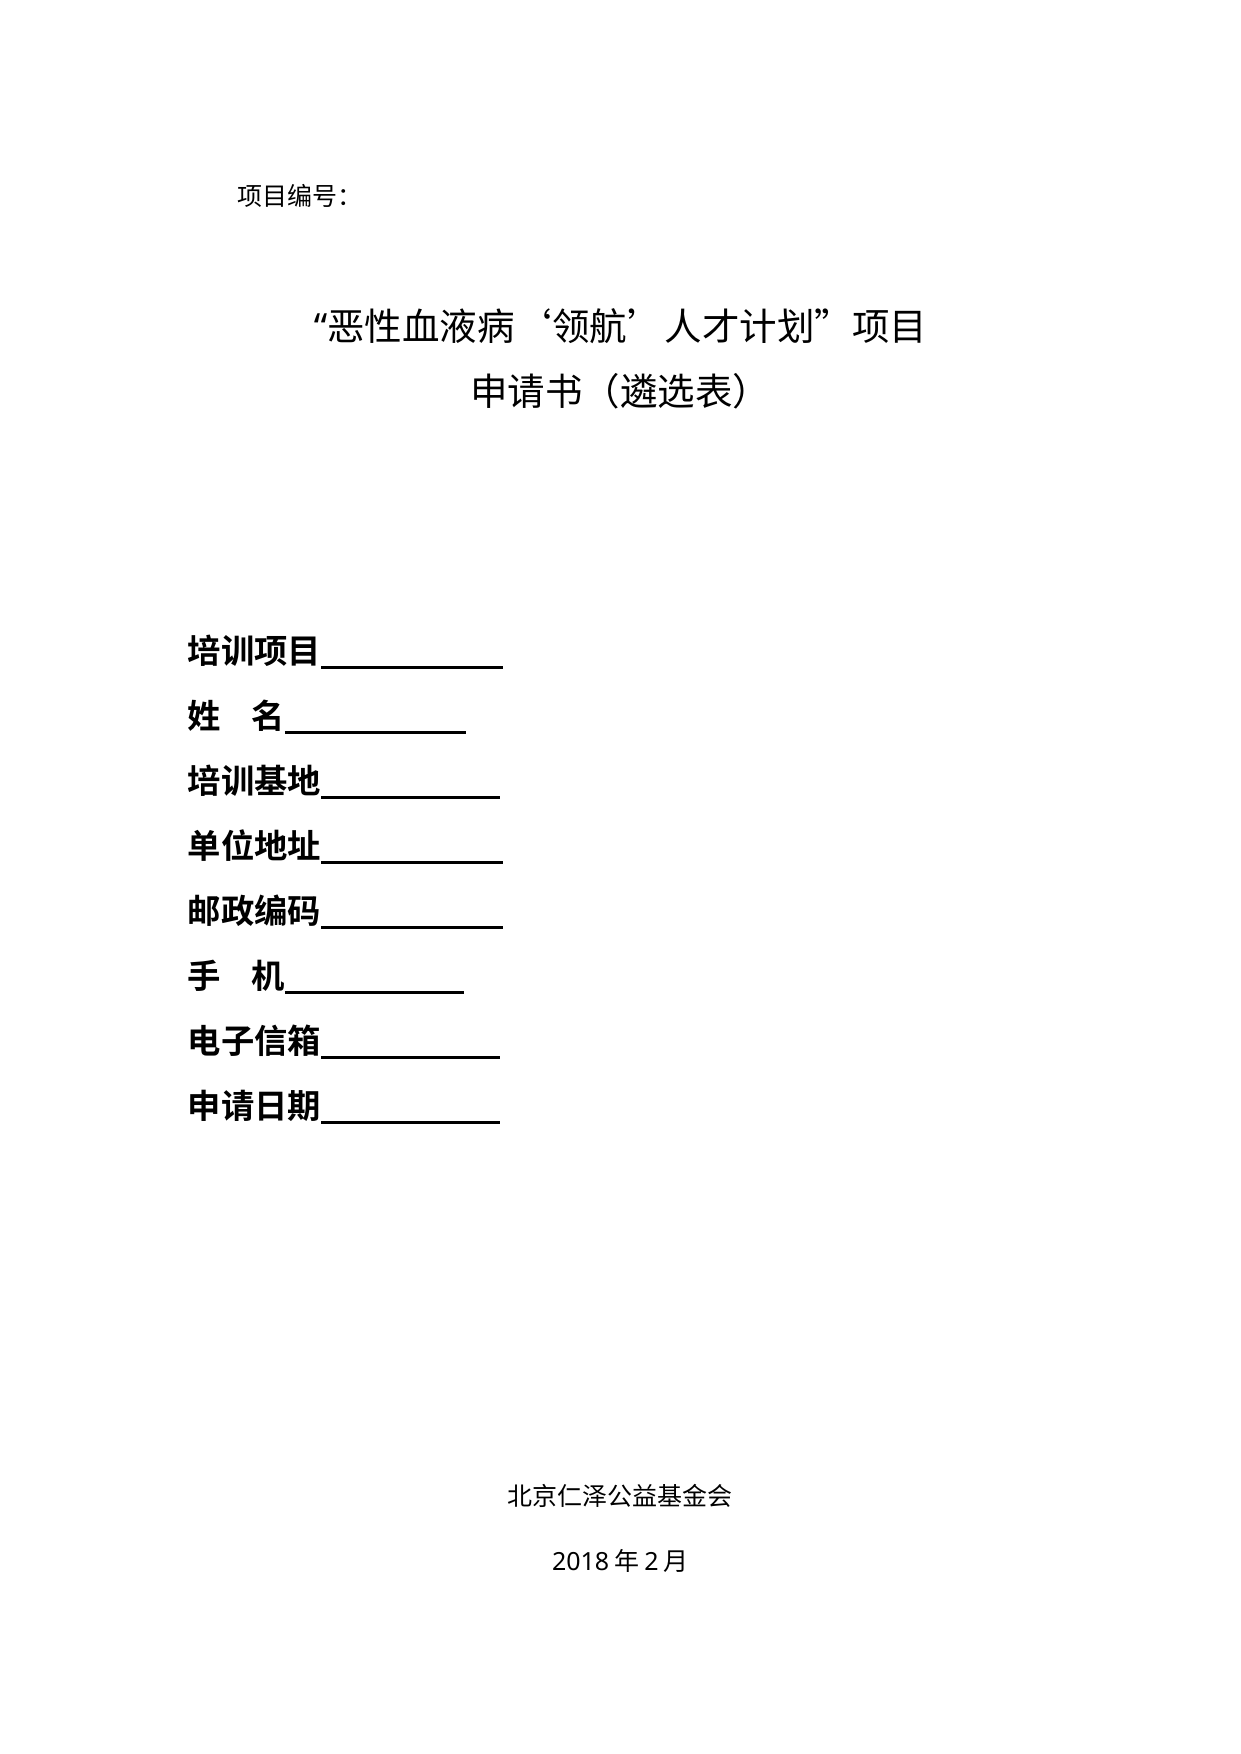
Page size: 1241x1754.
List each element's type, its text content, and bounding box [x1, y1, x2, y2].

text 申请书（遴选表） [187, 357, 1053, 422]
text 姓 名 [187, 682, 1053, 747]
text 电子信箱 [187, 1007, 1053, 1072]
text 项目编号： [187, 162, 1053, 227]
text 手 机 [187, 942, 1053, 1007]
text 培训基地 [187, 747, 1053, 812]
text 北京仁泽公益基金会 [187, 1462, 1053, 1527]
text 邮政编码 [187, 877, 1053, 942]
text 单位地址 [187, 812, 1053, 877]
text “恶性血液病‘领航’人才计划”项目 [187, 292, 1053, 357]
text 申请日期 [187, 1072, 1053, 1137]
text 2018年2月 [187, 1527, 1053, 1592]
text 培训项目 [187, 617, 1053, 682]
